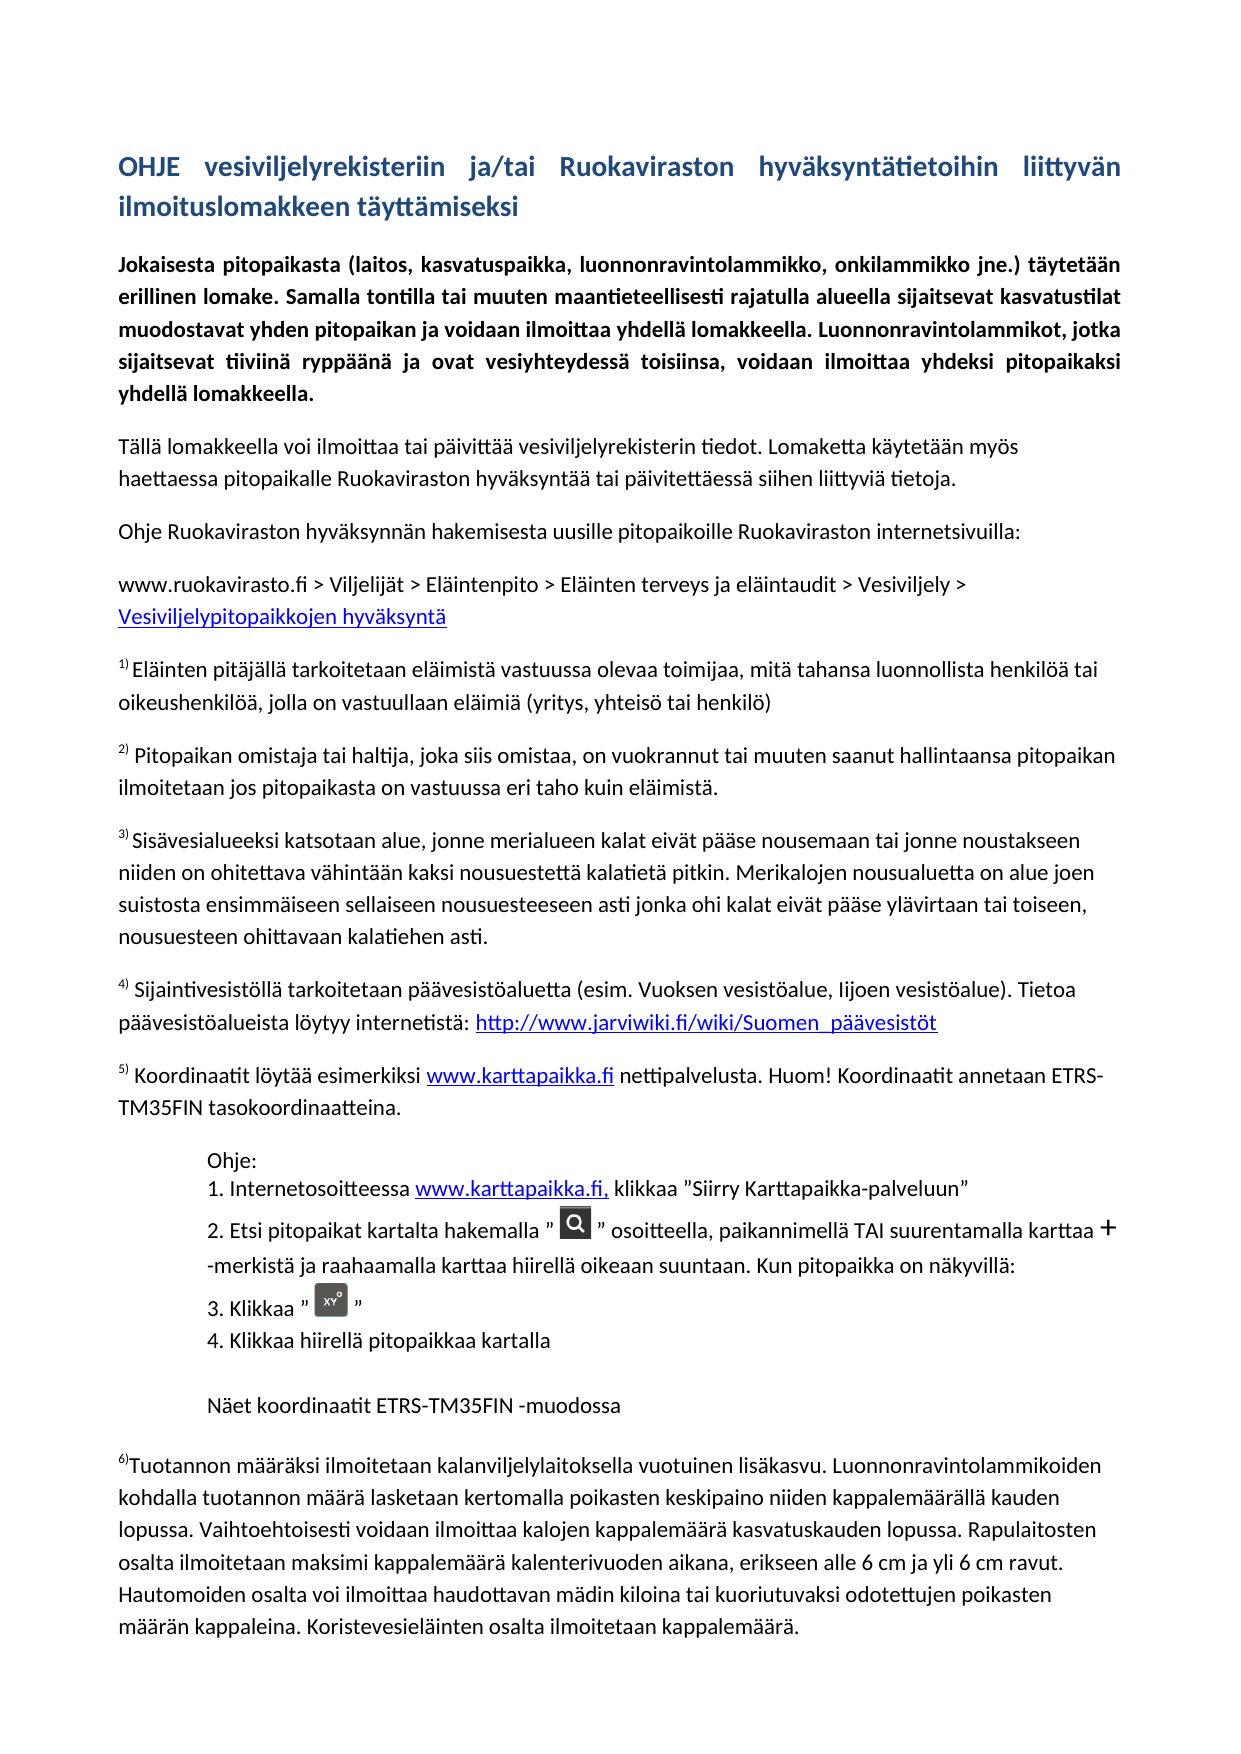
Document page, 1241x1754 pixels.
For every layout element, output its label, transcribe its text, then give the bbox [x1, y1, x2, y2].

text Tällä lomakkeella voi ilmoittaa tai päivittää vesiviljelyrekisterin tiedot. Lomaketta käytetään myös haettaessa pitopaikalle Ruokaviraston hyväksyntää tai päivitettäessä siihen liittyviä tietoja. [118, 432, 1122, 492]
text 3. Klikkaa ” ” [207, 1283, 1122, 1322]
text 1. Internetosoitteessa www.karttapaikka.fi, klikkaa ”Siirry Karttapaikka-palveluun” [207, 1174, 1122, 1202]
text OHJE vesiviljelyrekisteriin ja/tai Ruokaviraston hyväksyntätietoihin liittyvän ilmoituslomakkeen täyttämiseksi [118, 148, 1122, 224]
text Ohje Ruokaviraston hyväksynnän hakemisesta uusille pitopaikoille Ruokaviraston internetsivuilla: [118, 517, 1122, 545]
text 2. Etsi pitopaikat kartalta hakemalla ” ” osoitteella, paikannimellä TAI suurentamalla karttaa + -merkistä ja raahaamalla karttaa hiirellä oikeaan suuntaan. Kun pitopaikka on näkyvillä: [207, 1206, 1122, 1279]
text www.ruokavirasto.fi > Viljelijät > Eläintenpito > Eläinten terveys ja eläintaudit > Vesiviljely > Vesiviljelypitopaikkojen hyväksyntä [118, 570, 1122, 631]
text 4) Sijaintivesistöllä tarkoitetaan päävesistöaluetta (esim. Vuoksen vesistöalue, Iijoen vesistöalue). Tietoa päävesistöalueista löytyy internetistä: http://www.jarviwiki.fi/wiki/Suomen_päävesistöt [118, 976, 1122, 1036]
text 2) Pitopaikan omistaja tai haltija, joka siis omistaa, on vuokrannut tai muuten saanut hallintaansa pitopaikan ilmoitetaan jos pitopaikasta on vastuussa eri taho kuin eläimistä. [118, 741, 1122, 801]
text Ohje: [207, 1146, 1122, 1174]
picture [314, 1283, 348, 1317]
text 1) Eläinten pitäjällä tarkoitetaan eläimistä vastuussa olevaa toimijaa, mitä tahansa luonnollista henkilöä tai oikeushenkilöä, jolla on vastuullaan eläimiä (yritys, yhteisö tai henkilö) [118, 656, 1122, 716]
picture [559, 1206, 592, 1239]
text 6)Tuotannon määräksi ilmoitetaan kalanviljelylaitoksella vuotuinen lisäkasvu. Luonnonravintolammikoiden kohdalla tuotannon määrä lasketaan kertomalla poikasten keskipaino niiden kappalemäärällä kauden lopussa. Vaihtoehtoisesti voidaan ilmoittaa kalojen kappalemäärä kasvatuskauden lopussa. Rapulaitosten osalta ilmoitetaan maksimi kappalemäärä kalenterivuoden aikana, erikseen alle 6 cm ja yli 6 cm ravut. Hautomoiden osalta voi ilmoittaa haudottavan mädin kiloina tai kuoriutuvaksi odotettujen poikasten määrän kappaleina. Koristevesieläinten osalta ilmoitetaan kappalemäärä. [118, 1451, 1122, 1640]
text Jokaisesta pitopaikasta (laitos, kasvatuspaikka, luonnonravintolammikko, onkilammikko jne.) täytetään erillinen lomake. Samalla tontilla tai muuten maantieteellisesti rajatulla alueella sijaitsevat kasvatustilat muodostavat yhden pitopaikan ja voidaan ilmoittaa yhdellä lomakkeella. Luonnonravintolammikot, jotka sijaitsevat tiiviinä ryppäänä ja ovat vesiyhteydessä toisiinsa, voidaan ilmoittaa yhdeksi pitopaikaksi yhdellä lomakkeella. [118, 250, 1122, 407]
text 4. Klikkaa hiirellä pitopaikkaa kartalla [207, 1326, 1122, 1354]
text 5) Koordinaatit löytää esimerkiksi www.karttapaikka.fi nettipalvelusta. Huom! Koordinaatit annetaan ETRS-TM35FIN tasokoordinaatteina. [118, 1061, 1122, 1121]
text 3) Sisävesialueeksi katsotaan alue, jonne merialueen kalat eivät pääse nousemaan tai jonne noustakseen niiden on ohitettava vähintään kaksi nousuestettä kalatietä pitkin. Merikalojen nousualuetta on alue joen suistosta ensimmäiseen sellaiseen nousuesteeseen asti jonka ohi kalat eivät pääse ylävirtaan tai toiseen, nousuesteen ohittavaan kalatiehen asti. [118, 826, 1122, 951]
text Näet koordinaatit ETRS-TM35FIN -muodossa [207, 1391, 1122, 1419]
